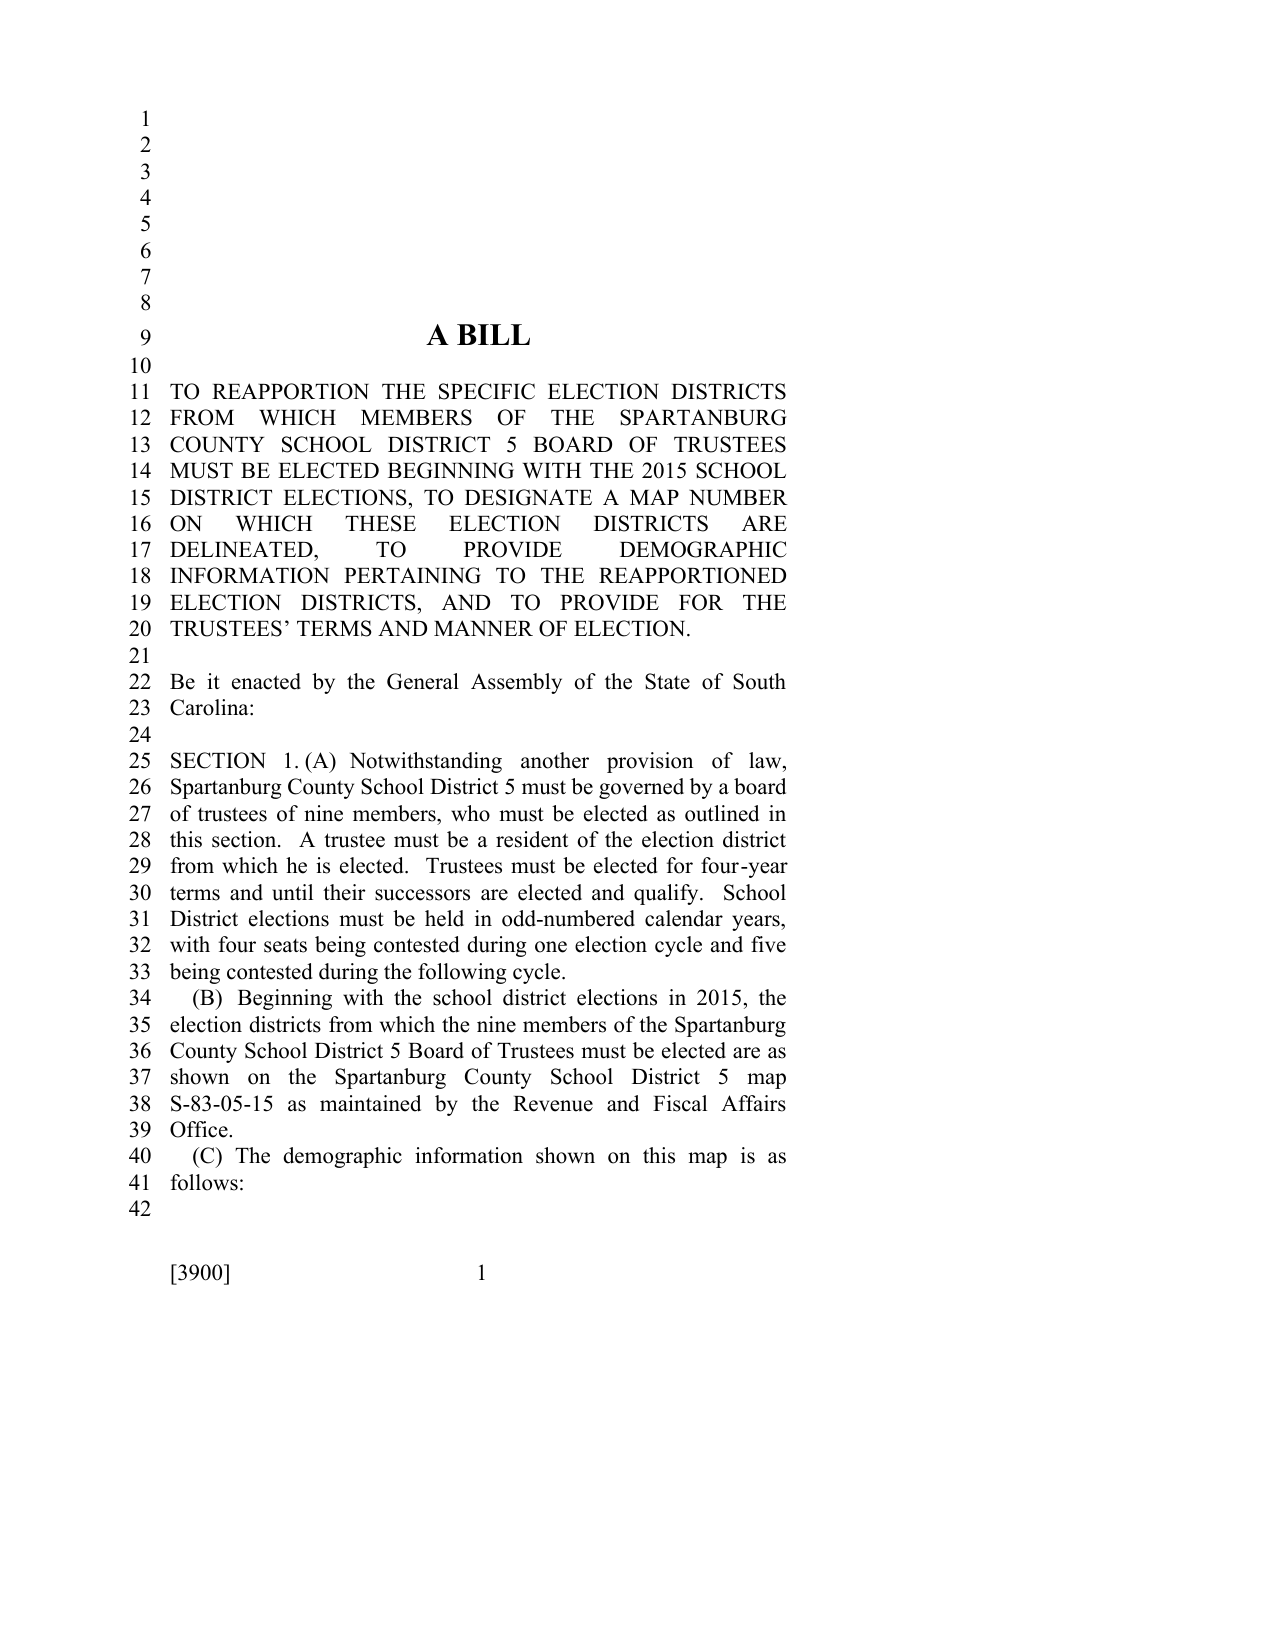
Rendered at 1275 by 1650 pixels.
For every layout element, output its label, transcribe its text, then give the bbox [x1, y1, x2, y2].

text A BILL [169, 316, 787, 352]
text (B) Beginning with the school district elections in 2015, the election districts from which the nine members of the Spartanburg County School District 5 Board of Trustees must be elected are as shown on the Spartanburg County School District 5 map S-83-05-15 as maintained by the Revenue and Fiscal Affairs Office. [169, 984, 787, 1142]
text SECTION 1. (A) Notwithstanding another provision of law, Spartanburg County School District 5 must be governed by a board of trustees of nine members, who must be elected as outlined in this section. A trustee must be a resident of the election district from which he is elected. Trustees must be elected for four-year terms and until their successors are elected and qualify. School District elections must be held in odd-numbered calendar years, with four seats being contested during one election cycle and five being contested during the following cycle. [169, 747, 787, 984]
text Be it enacted by the General Assembly of the State of South Carolina: [169, 668, 787, 721]
text (C) The demographic information shown on this map is as follows: [169, 1142, 787, 1195]
text TO REAPPORTION THE SPECIFIC ELECTION DISTRICTS FROM WHICH MEMBERS OF THE SPARTANBURG COUNTY SCHOOL DISTRICT 5 BOARD OF TRUSTEES MUST BE ELECTED BEGINNING WITH THE 2015 SCHOOL DISTRICT ELECTIONS, TO DESIGNATE A MAP NUMBER ON WHICH THESE ELECTION DISTRICTS ARE DELINEATED, TO PROVIDE DEMOGRAPHIC INFORMATION PERTAINING TO THE REAPPORTIONED ELECTION DISTRICTS, AND TO PROVIDE FOR THE TRUSTEES’ TERMS AND MANNER OF ELECTION. [169, 378, 787, 642]
